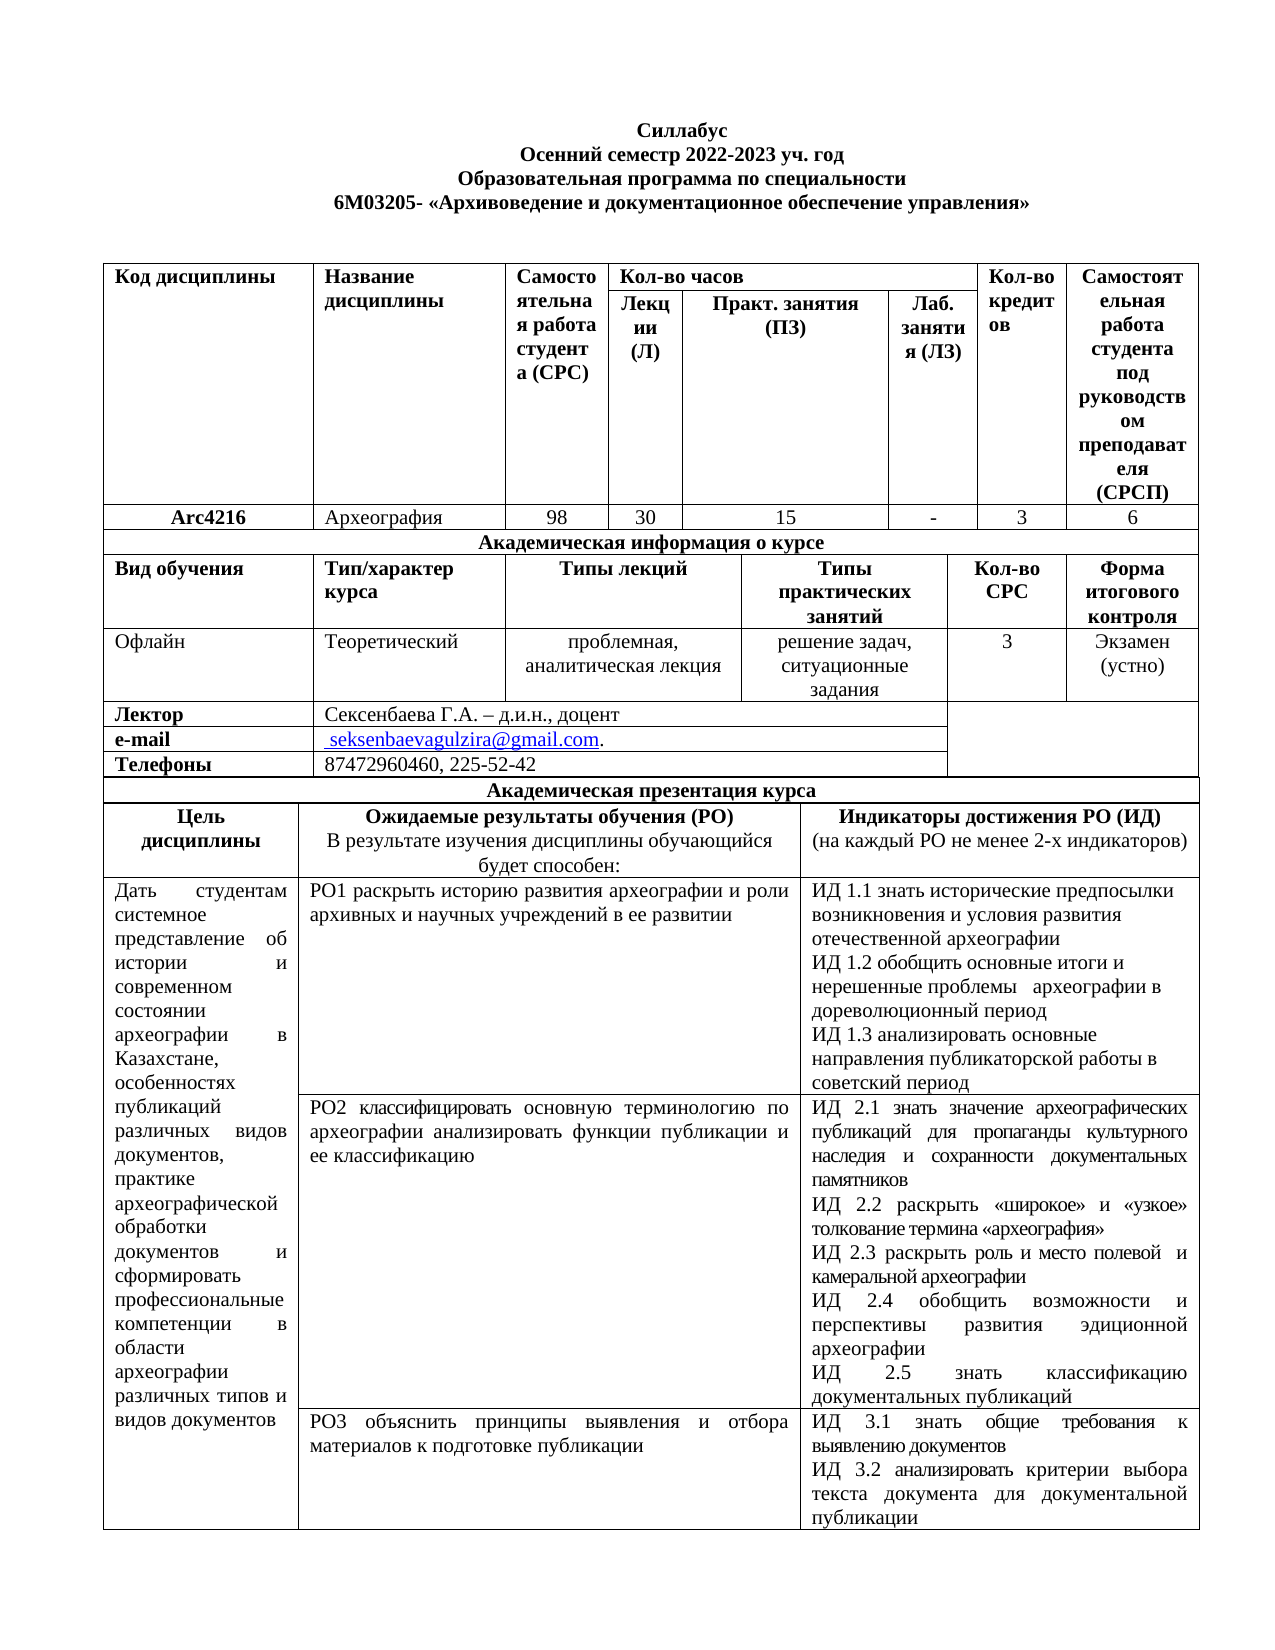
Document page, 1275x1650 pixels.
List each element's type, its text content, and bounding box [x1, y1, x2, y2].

table_header Индикаторы достижения РО (ИД) (на каждый РО не менее 2-х индикаторов) [801, 804, 1199, 877]
table_cell Типы практических занятий [742, 555, 947, 628]
table_cell решение задач, ситуационные задания [742, 629, 947, 701]
table_cell - [889, 505, 977, 529]
table_header Ожидаемые результаты обучения (РО) В результате изучения дисциплины обучающийся будет способен: [299, 804, 800, 877]
table_cell Практ. занятия (ПЗ) [683, 291, 888, 504]
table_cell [801, 1409, 1199, 1529]
table_header Кол-во часов [609, 264, 977, 290]
table_cell Вид обучения [104, 555, 313, 628]
table_cell Телефоны [104, 752, 313, 776]
table_cell seksenbaevagulzira@gmail.com. [314, 727, 947, 751]
table_cell Офлайн [104, 629, 313, 701]
table_cell 6 [1067, 505, 1198, 529]
table_cell 15 [683, 505, 888, 529]
table_header Название дисциплины [314, 264, 505, 504]
table_cell проблемная, аналитическая лекция [506, 629, 741, 701]
table_cell РО1 раскрыть историю развития археографии и роли архивных и научных учреждений в ее развитии [299, 878, 800, 1094]
text Осенний семестр 2022-2023 уч. год [177, 142, 1186, 166]
table_header Код дисциплины [104, 264, 313, 504]
table_cell Лаб. занятия (ЛЗ) [889, 291, 977, 504]
table_cell 3 [948, 629, 1066, 701]
table_cell Дать студентам системное представление об истории и современном состоянии археографии в Казахстане, особенностях публикаций различных видов документов, практике археографической обработки документов и сформировать профессиональные компетенции в области археографии различных типов и видов документов [104, 878, 298, 1529]
table_cell Сексенбаева Г.А. – д.и.н., доцент [314, 702, 947, 726]
table_header Цель дисциплины [104, 804, 298, 877]
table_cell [299, 1409, 800, 1529]
table_header Самостоятельная работа студента (СРС) [506, 264, 608, 504]
table_cell 87472960460, 225-52-42 [314, 752, 947, 776]
table_cell 3 [978, 505, 1066, 529]
table_cell e-mail [104, 727, 313, 751]
table_cell Тип/характер курса [314, 555, 505, 628]
table_cell Лектор [104, 702, 313, 726]
table_cell Лекции (Л) [609, 291, 682, 504]
table_cell ИД 1.1 знать исторические предпосылки возникновения и условия развития отечественной археографии ИД 1.2 обобщить основные итоги и нерешенные проблемы археографии в дореволюционный период ИД 1.3 анализировать основные направления публикаторской работы в советский период [801, 878, 1199, 1094]
table_cell Теоретический [314, 629, 505, 701]
table_cell [948, 702, 1198, 776]
table_cell Академическая информация о курсе [104, 530, 1198, 554]
text 6М03205- «Архивоведение и документационное обеспечение управления» [177, 190, 1186, 214]
table_cell РО2 классифицировать основную терминологию по археографии анализировать функции публикации и ее классификацию [299, 1095, 800, 1408]
table_header Академическая презентация курса [104, 778, 1199, 802]
table_cell Археография [314, 505, 505, 529]
text Силлабус [177, 118, 1186, 142]
table_cell 98 [506, 505, 608, 529]
table_cell Arc4216 [104, 505, 313, 529]
text Образовательная программа по специальности [177, 166, 1186, 190]
table_cell ИД 2.1 знать значение археографических публикаций для пропаганды культурного наследия и сохранности документальных памятников ИД 2.2 раскрыть «широкое» и «узкое» толкование термина «археография» ИД 2.3 раскрыть роль и место полевой и камеральной археографии ИД 2.4 обобщить возможности и перспективы развития эдиционной археографии ИД 2.5 знать классификацию документальных публикаций [801, 1095, 1199, 1408]
table_cell Типы лекций [506, 555, 741, 628]
table_cell 30 [609, 505, 682, 529]
table_cell Форма итогового контроля [1067, 555, 1198, 628]
table_cell Экзамен (устно) [1067, 629, 1198, 701]
table_header Самостоятельная работа студента под руководством преподавателя (СРСП) [1067, 264, 1198, 504]
table_header Кол-во кредитов [978, 264, 1066, 504]
table_cell Кол-во СРС [948, 555, 1066, 628]
